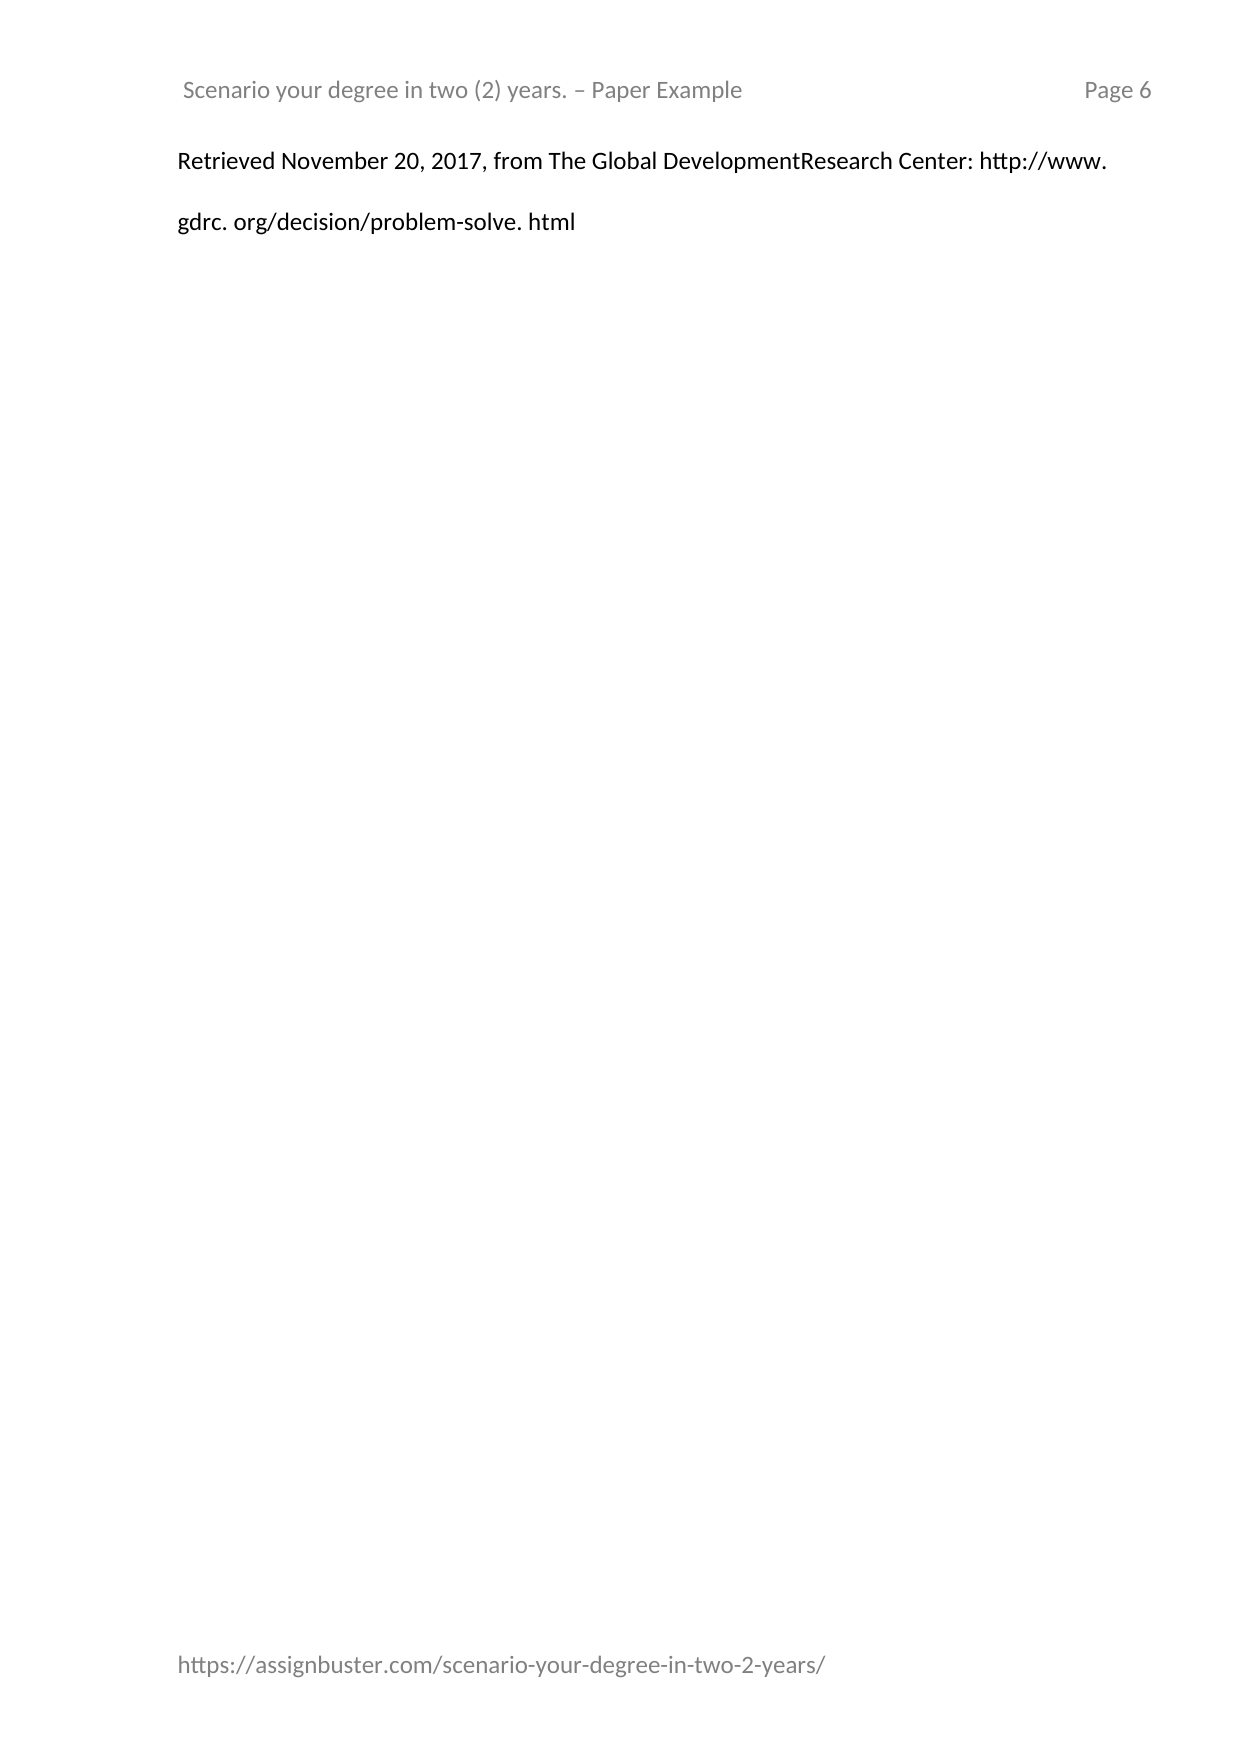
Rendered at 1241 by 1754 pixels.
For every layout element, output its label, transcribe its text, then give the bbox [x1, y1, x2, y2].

text Retrieved November 20, 2017, from The Global DevelopmentResearch Center: http://www. gdrc. org/decision/problem-solve. html [177, 145, 1152, 237]
